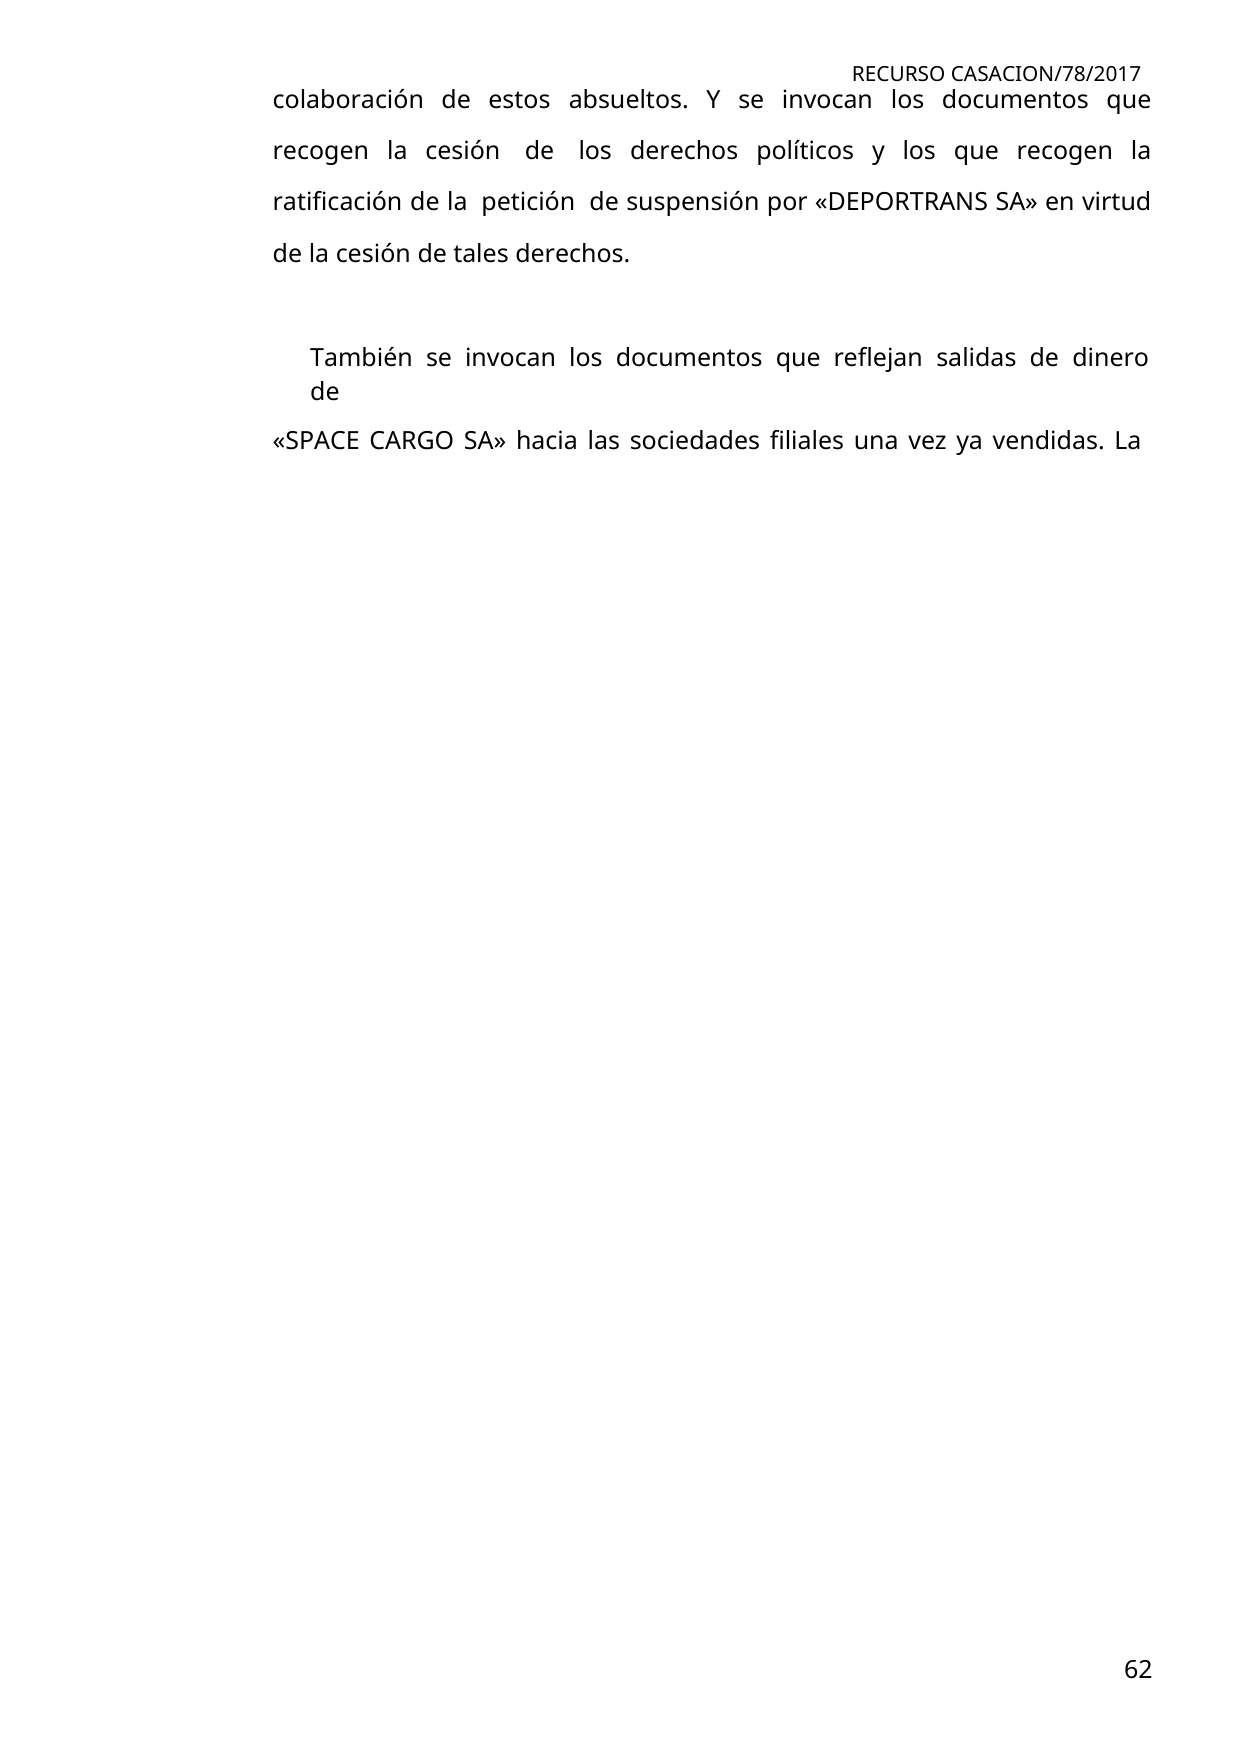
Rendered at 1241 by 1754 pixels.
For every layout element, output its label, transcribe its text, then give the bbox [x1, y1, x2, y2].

text También se invocan los documentos que reflejan salidas de dinero de [310, 339, 1163, 407]
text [272, 81, 1152, 269]
text «SPACE CARGO SA» hacia las sociedades filiales una vez ya vendidas. La [272, 422, 1163, 456]
